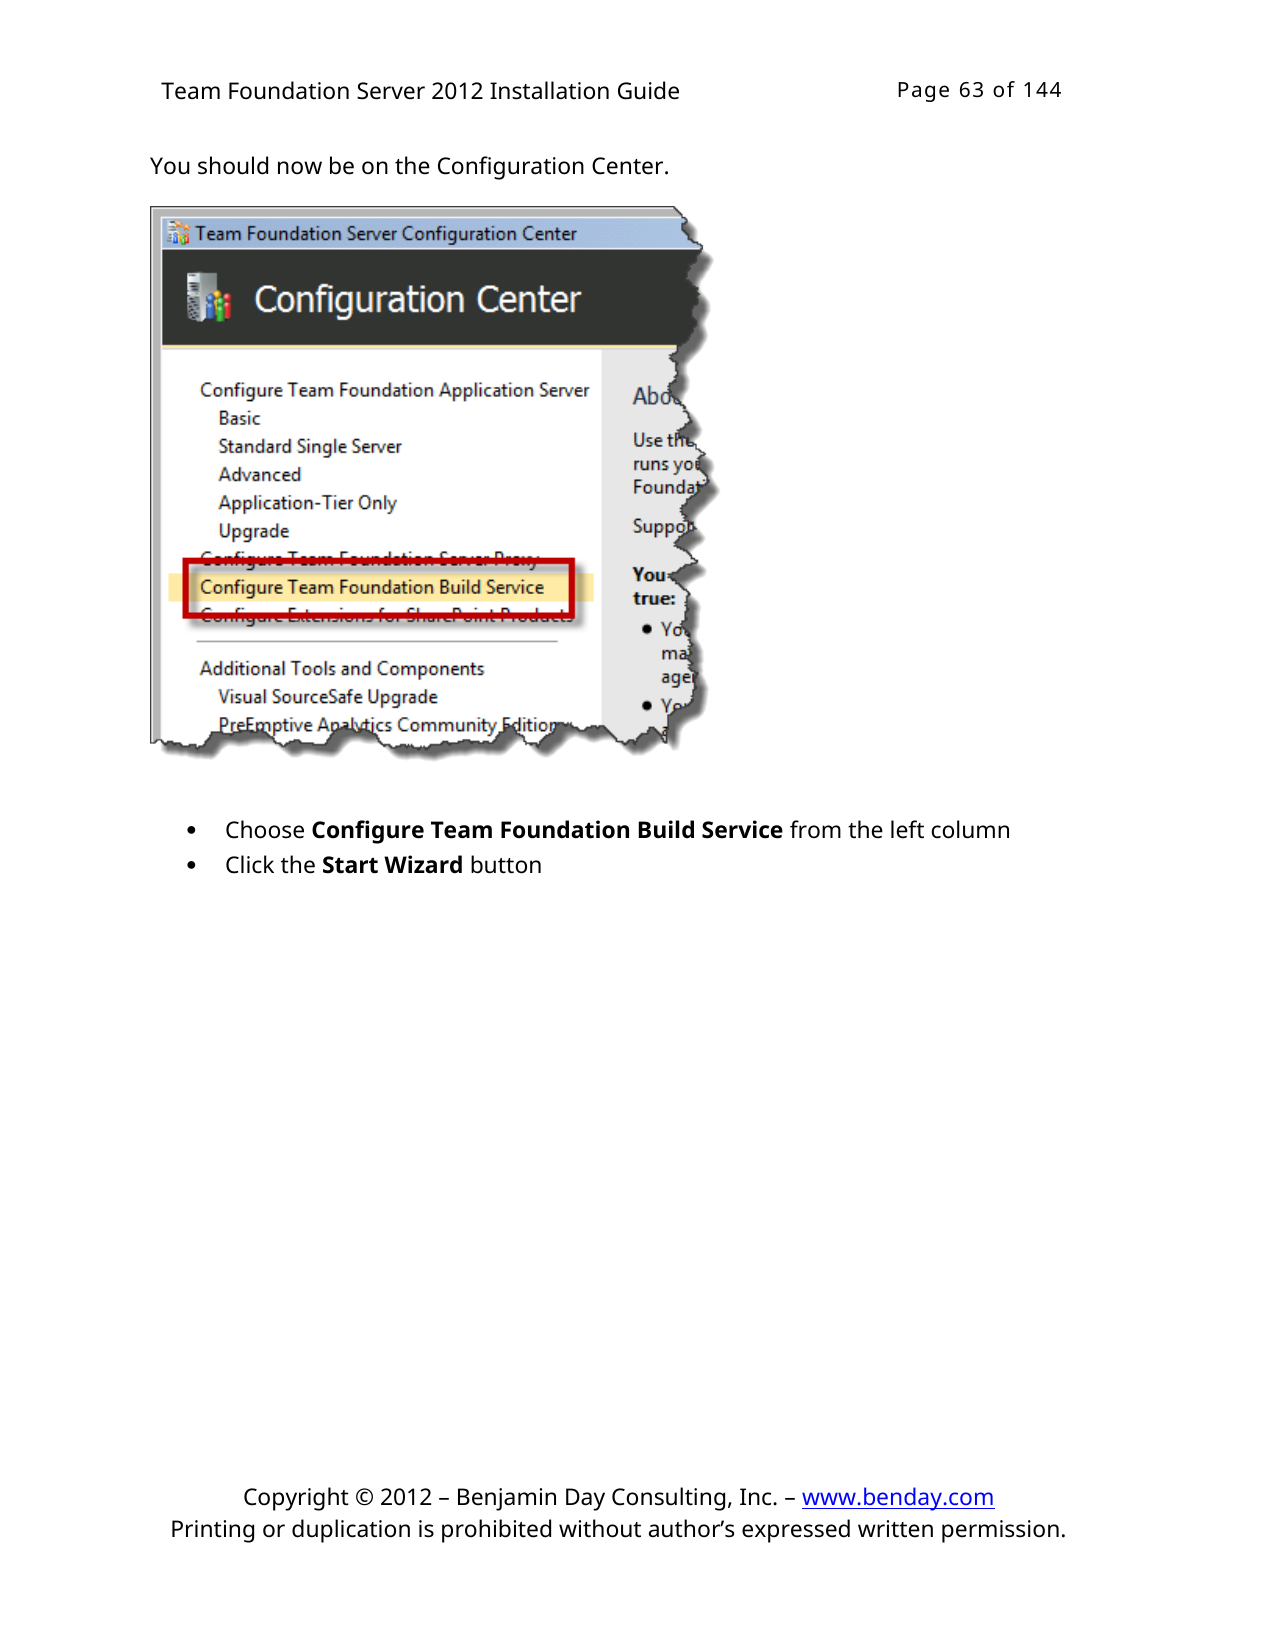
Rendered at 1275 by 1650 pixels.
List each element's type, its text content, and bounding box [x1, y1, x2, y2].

list Choose Configure Team Foundation Build Service from the left column [187, 813, 1125, 845]
list Click the Start Wizard button [187, 849, 1125, 881]
text You should now be on the Configuration Center. [150, 150, 1125, 181]
picture [150, 206, 741, 788]
